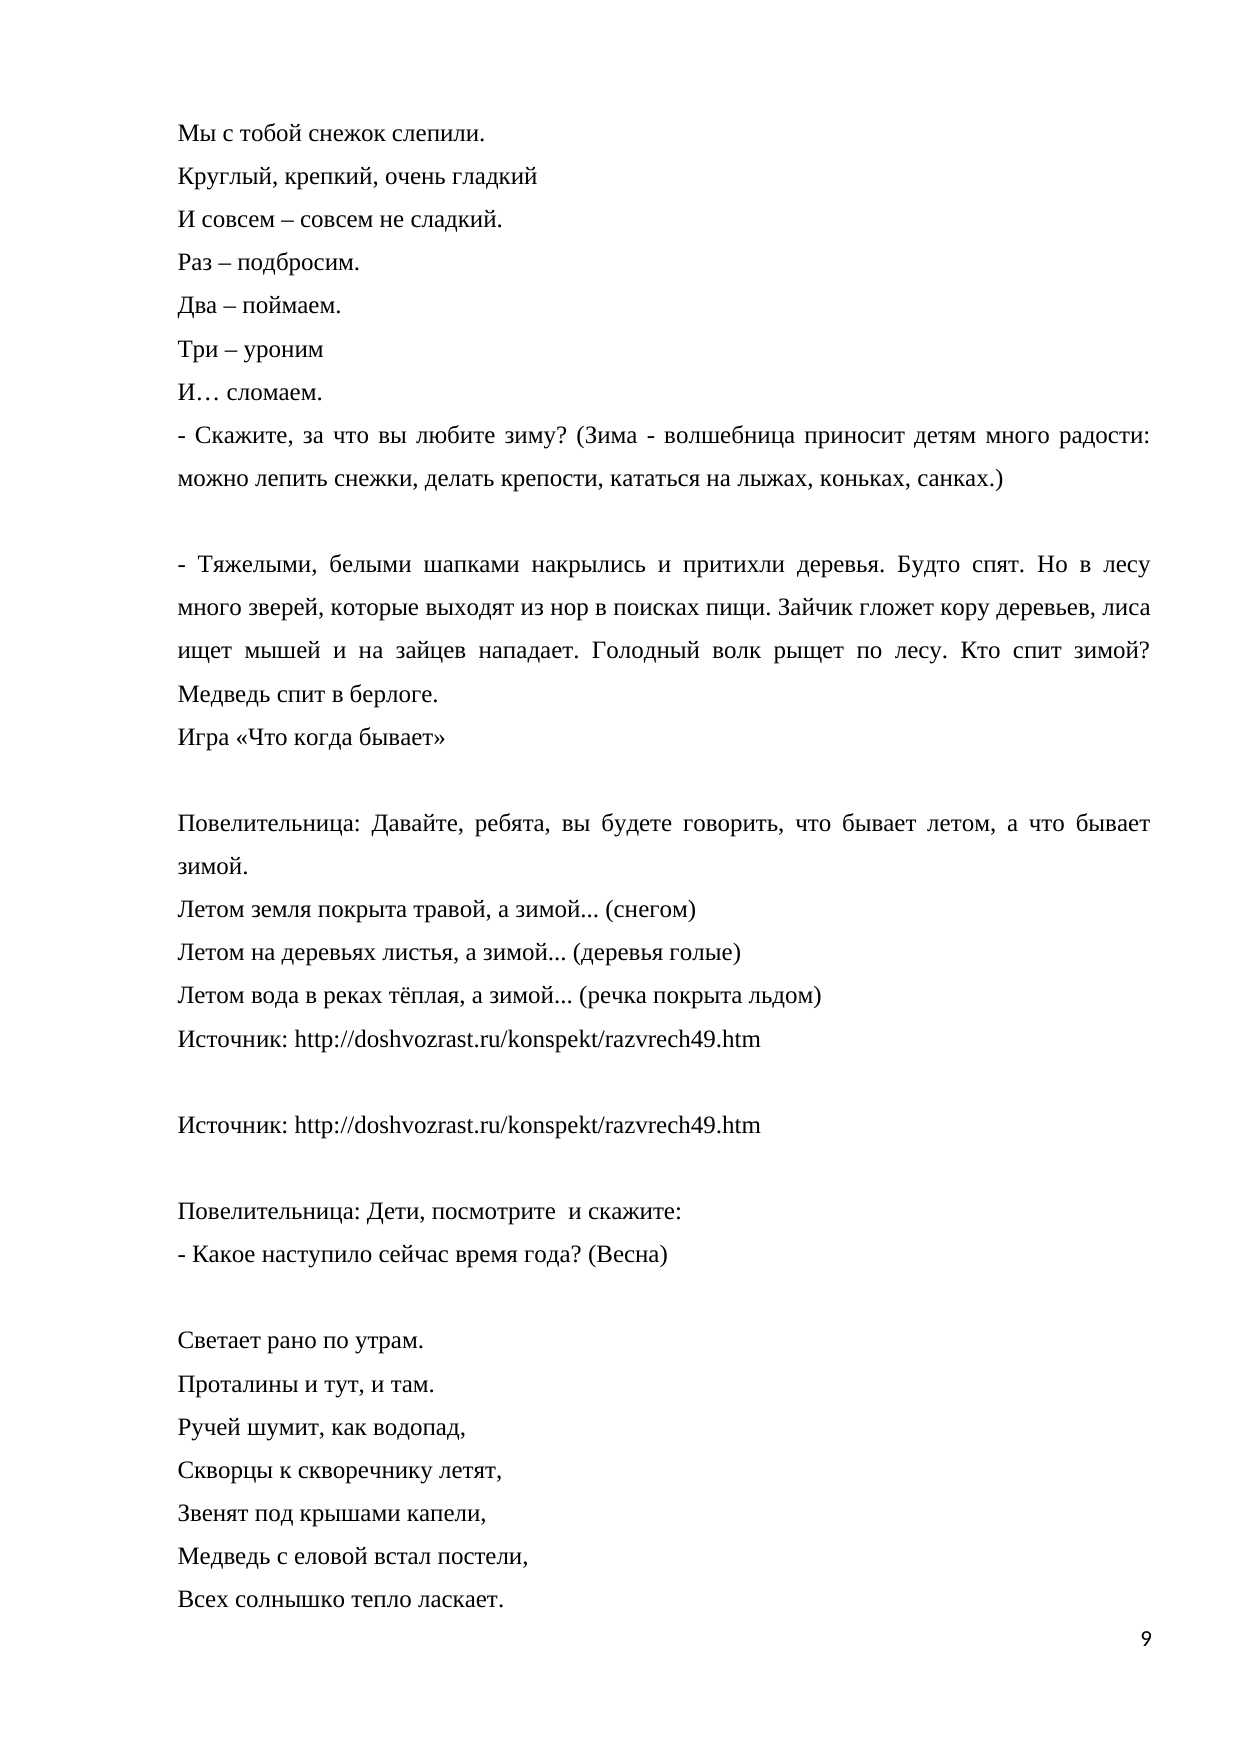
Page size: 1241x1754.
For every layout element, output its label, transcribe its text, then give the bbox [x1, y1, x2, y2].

text Звенят под крышами капели, [177, 1498, 1152, 1527]
text - Скажите, за что вы любите зиму? (Зима - волшебница приносит детям много радости: можно лепить снежки, делать крепости, кататься на лыжах, коньках, санках.) [177, 420, 1152, 492]
text Три – уроним [177, 334, 1152, 362]
text Скворцы к скворечнику летят, [177, 1455, 1152, 1484]
text - Какое наступило сейчас время года? (Весна) [177, 1239, 1152, 1268]
text Два – поймаем. [177, 291, 1152, 319]
text Ручей шумит, как водопад, [177, 1412, 1152, 1441]
text Повелительница: Дети, посмотрите и скажите: [177, 1196, 1152, 1225]
text И… сломаем. [177, 377, 1152, 406]
text Мы с тобой снежок слепили. [177, 118, 1152, 147]
text И совсем – совсем не сладкий. [177, 204, 1152, 233]
text Проталины и тут, и там. [177, 1369, 1152, 1397]
text Медведь с еловой встал постели, [177, 1541, 1152, 1570]
text Летом земля покрыта травой, а зимой... (снегом) [177, 894, 1152, 923]
text Раз – подбросим. [177, 247, 1152, 276]
text Летом вода в реках тёплая, а зимой... (речка покрыта льдом) [177, 981, 1152, 1009]
text Повелительница: Давайте, ребята, вы будете говорить, что бывает летом, а что бывает зимой. [177, 808, 1152, 880]
text Источник: http://doshvozrast.ru/konspekt/razvrech49.htm [177, 1024, 1152, 1052]
text - Тяжелыми, белыми шапками накрылись и притихли деревья. Будто спят. Но в лесу много зверей, которые выходят из нор в поисках пищи. Зайчик гложет кору деревьев, лиса ищет мышей и на зайцев нападает. Голодный волк рыщет по лесу. Кто спит зимой? Медведь спит в берлоге. [177, 549, 1152, 707]
text Круглый, крепкий, очень гладкий [177, 161, 1152, 190]
text Светает рано по утрам. [177, 1326, 1152, 1354]
text Летом на деревьях листья, а зимой... (деревья голые) [177, 937, 1152, 966]
text Всех солнышко тепло ласкает. [177, 1584, 1152, 1613]
text Игра «Что когда бывает» [177, 722, 1152, 751]
text Источник: http://doshvozrast.ru/konspekt/razvrech49.htm [177, 1110, 1152, 1139]
